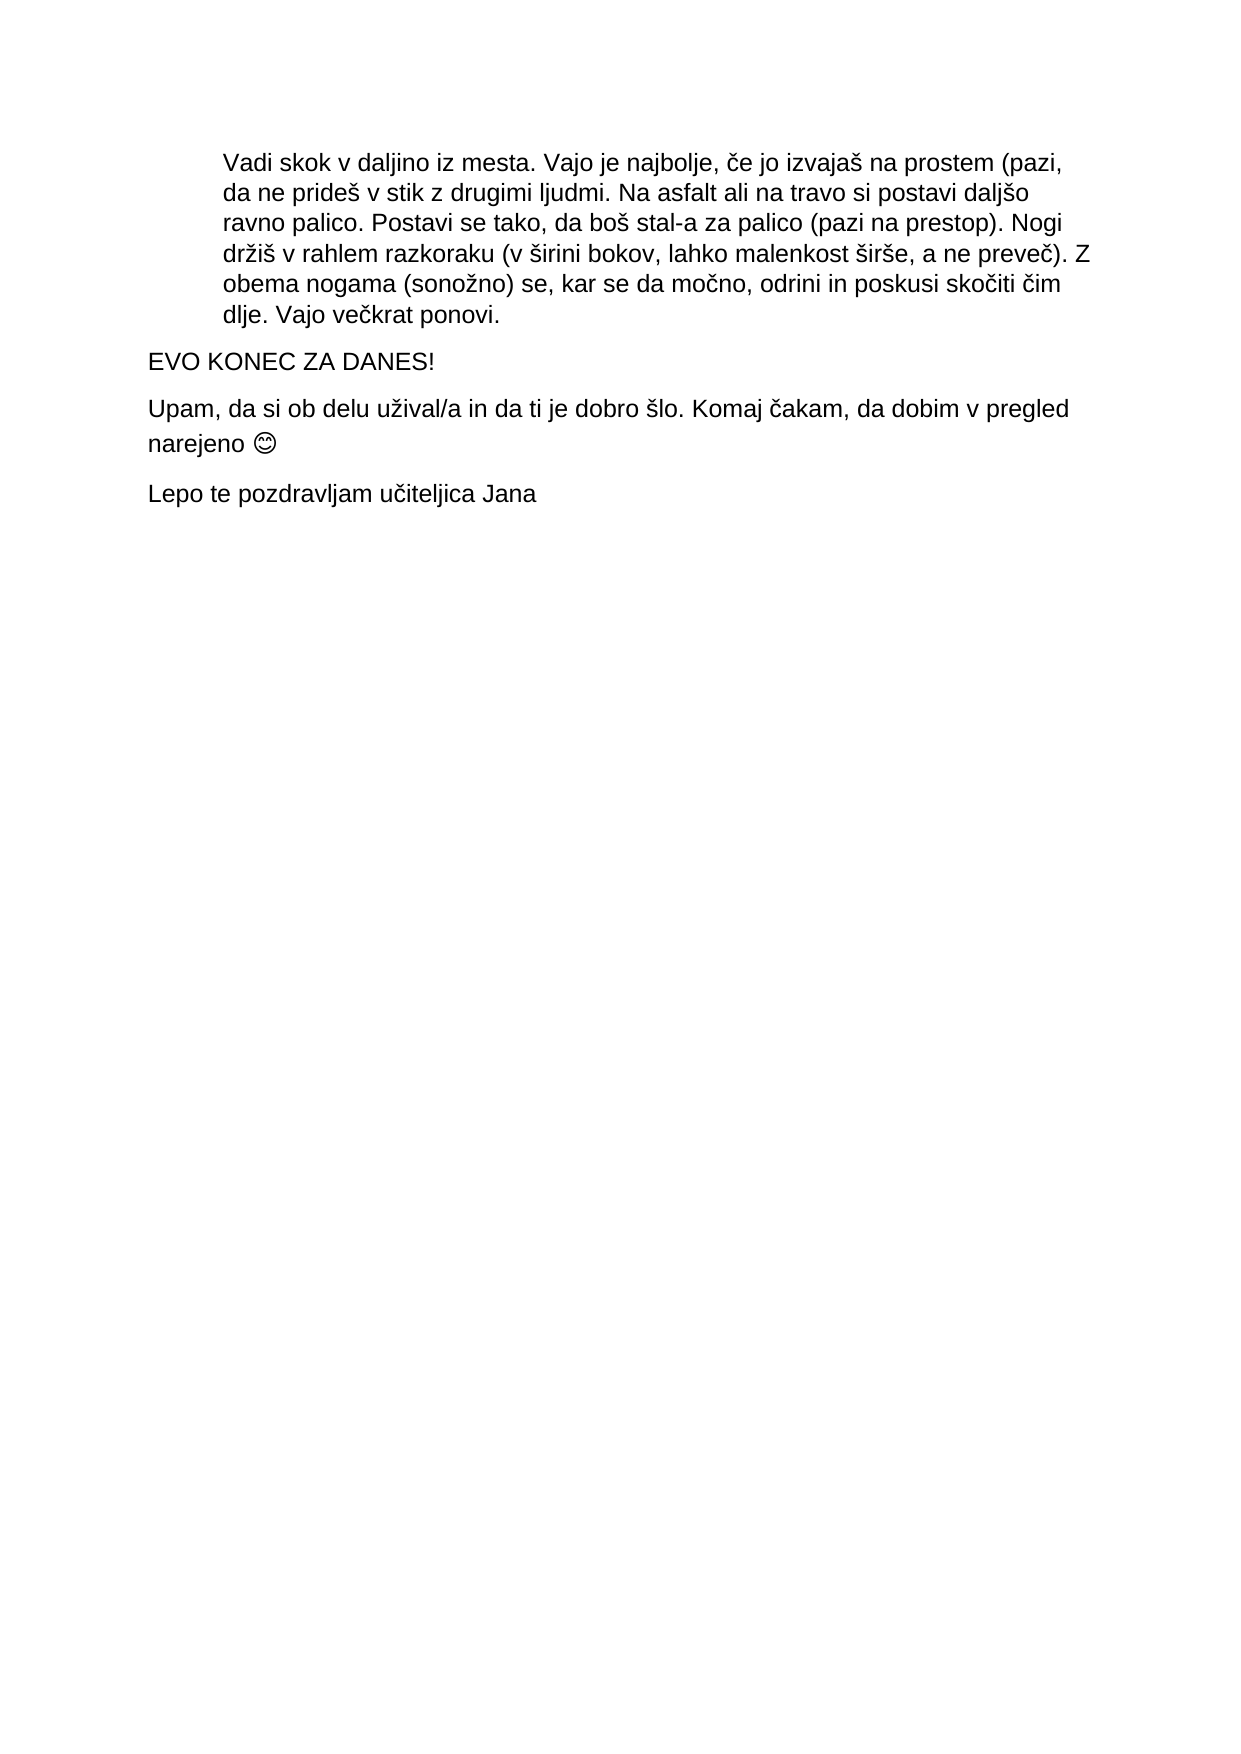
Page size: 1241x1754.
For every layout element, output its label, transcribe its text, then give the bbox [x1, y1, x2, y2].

text Upam, da si ob delu užival/a in da ti je dobro šlo. Komaj čakam, da dobim v pregled narejeno [148, 394, 1093, 460]
text EVO KONEC ZA DANES! [148, 347, 1093, 376]
list Vadi skok v daljino iz mesta. Vajo je najbolje, če jo izvajaš na prostem (pazi, da ne prideš v stik z drugimi ljudmi. Na asfalt ali na travo si postavi daljšo ravno palico. Postavi se tako, da boš stal-a za palico (pazi na prestop). Nogi držiš v rahlem razkoraku (v širini bokov, lahko malenkost širše, a ne preveč). Z obema nogama (sonožno) se, kar se da močno, odrini in poskusi skočiti čim dlje. Vajo večkrat ponovi. [223, 148, 1093, 328]
text Lepo te pozdravljam učiteljica Jana [148, 479, 1093, 508]
